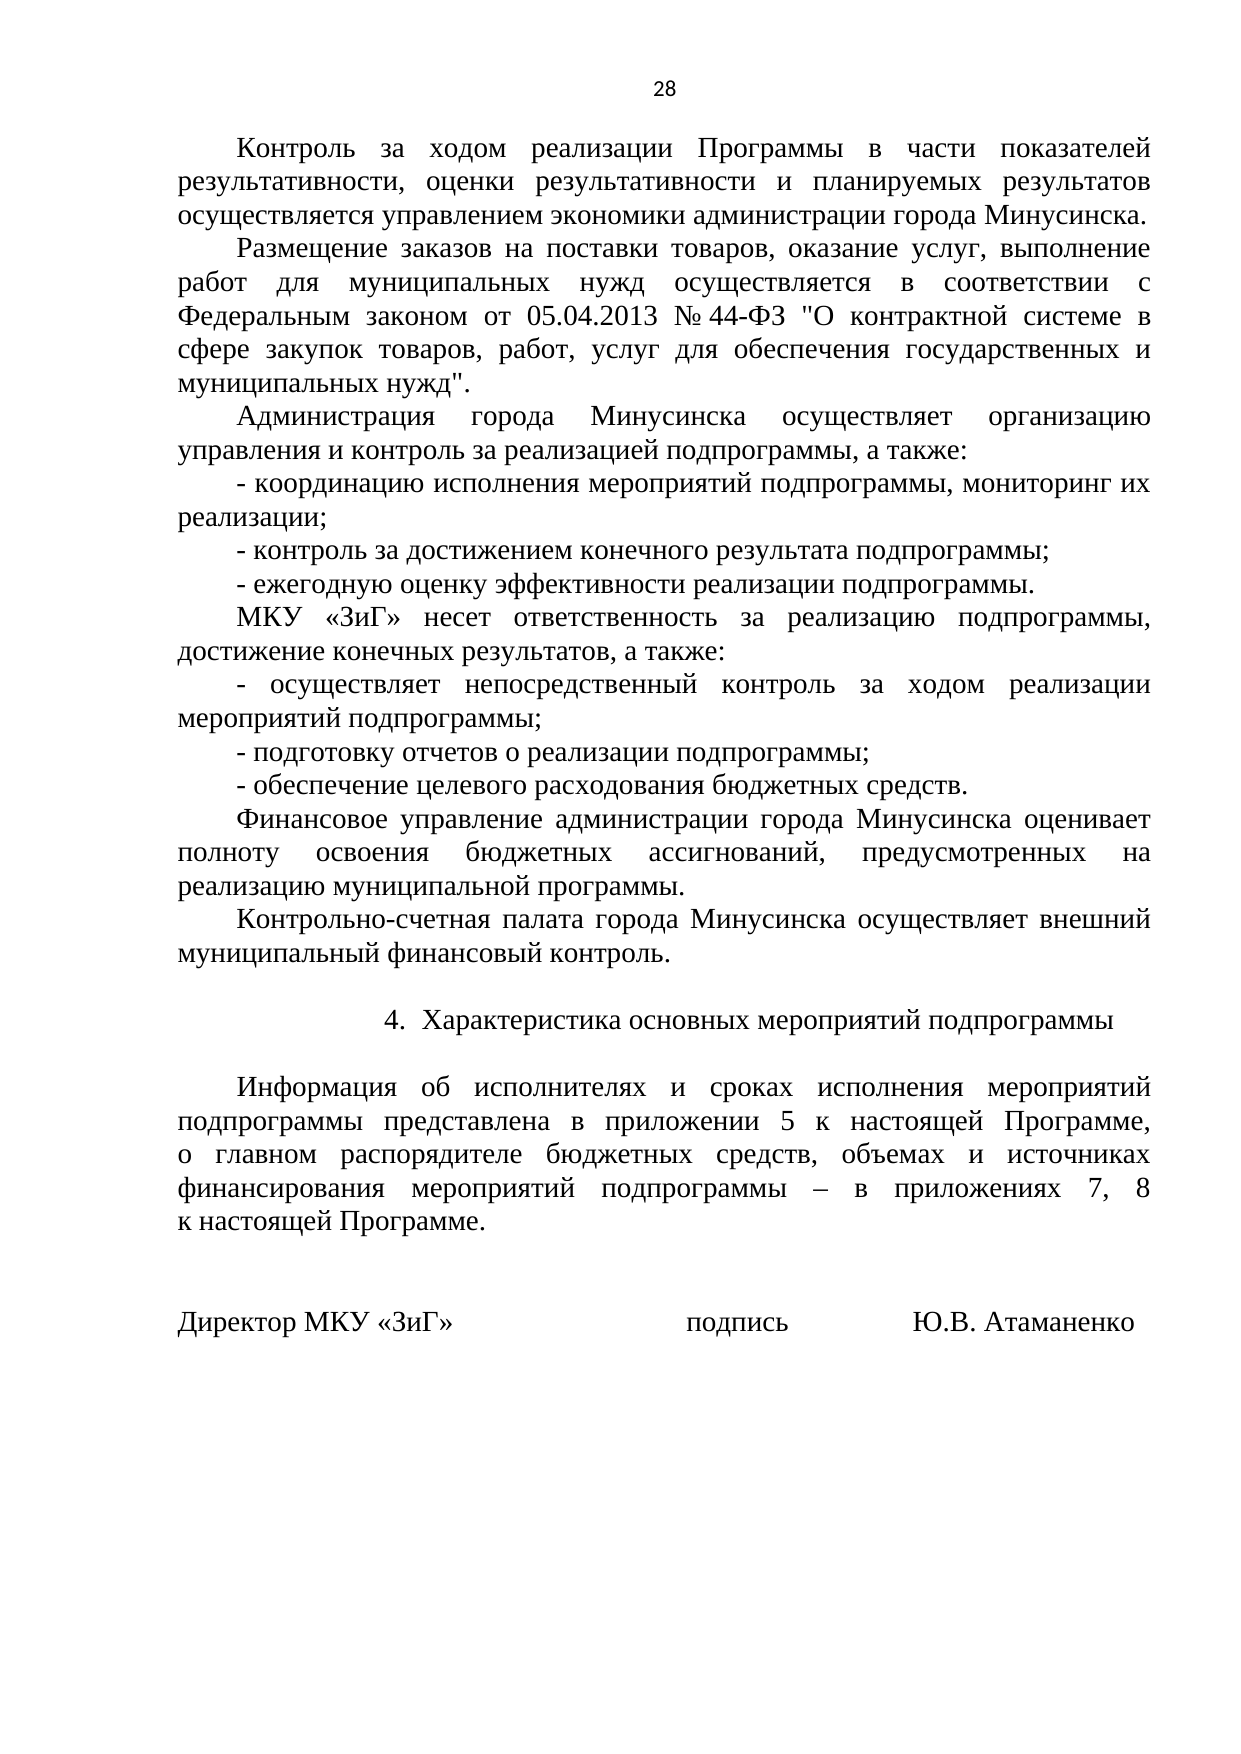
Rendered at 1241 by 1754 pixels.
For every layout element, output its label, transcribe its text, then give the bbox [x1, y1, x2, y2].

text - контроль за достижением конечного результата подпрограммы; [177, 532, 1152, 566]
text Контроль за ходом реализации Программы в части показателей результативности, оценки результативности и планируемых результатов осуществляется управлением экономики администрации города Минусинска. [177, 130, 1152, 231]
text - осуществляет непосредственный контроль за ходом реализации мероприятий подпрограммы; [177, 667, 1152, 734]
text Администрация города Минусинска осуществляет организацию управления и контроль за реализацией подпрограммы, а также: [177, 398, 1152, 465]
text Директор МКУ «ЗиГ» подпись Ю.В. Атаманенко [177, 1304, 1152, 1337]
text Финансовое управление администрации города Минусинска оценивает полноту освоения бюджетных ассигнований, предусмотренных на реализацию муниципальной программы. [177, 801, 1152, 901]
text Информация об исполнителях и сроках исполнения мероприятий подпрограммы представлена в приложении 5 к настоящей Программе, о главном распорядителе бюджетных средств, объемах и источниках финансирования мероприятий подпрограммы – в приложениях 7, 8 к настоящей Программе. [177, 1069, 1152, 1237]
text - обеспечение целевого расходования бюджетных средств. [177, 767, 1152, 801]
text Контрольно-счетная палата города Минусинска осуществляет внешний муниципальный финансовый контроль. [177, 901, 1152, 968]
text - подготовку отчетов о реализации подпрограммы; [177, 734, 1152, 767]
text - ежегодную оценку эффективности реализации подпрограммы. [177, 566, 1152, 599]
text МКУ «ЗиГ» несет ответственность за реализацию подпрограммы, достижение конечных результатов, а также: [177, 599, 1152, 667]
text - координацию исполнения мероприятий подпрограммы, мониторинг их реализации; [177, 465, 1152, 532]
text Размещение заказов на поставки товаров, оказание услуг, выполнение работ для муниципальных нужд осуществляется в соответствии с Федеральным законом от 05.04.2013 № 44-ФЗ "О контрактной системе в сфере закупок товаров, работ, услуг для обеспечения государственных и муниципальных нужд". [177, 231, 1152, 398]
list Характеристика основных мероприятий подпрограммы [384, 1002, 1152, 1036]
